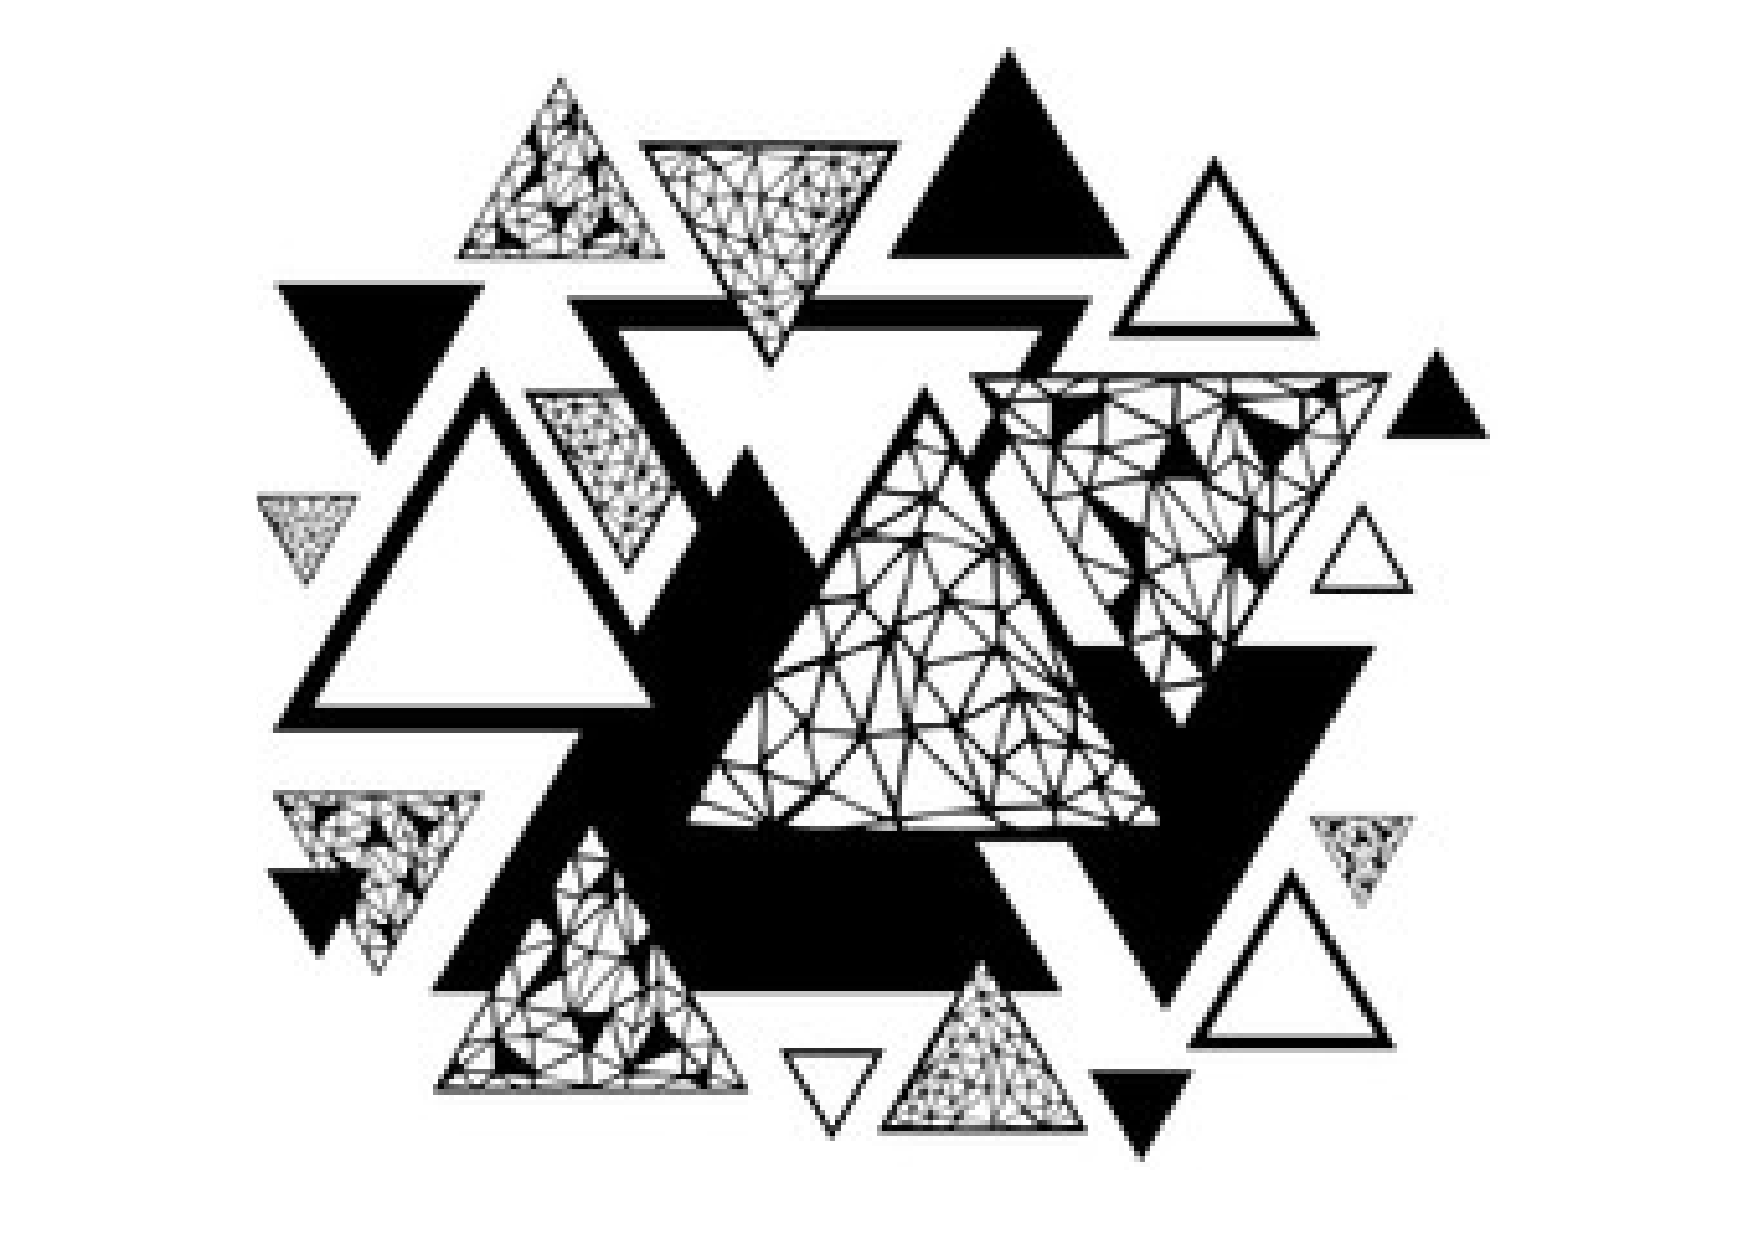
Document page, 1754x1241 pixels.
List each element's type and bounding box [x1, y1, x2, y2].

picture [256, 44, 1498, 1170]
